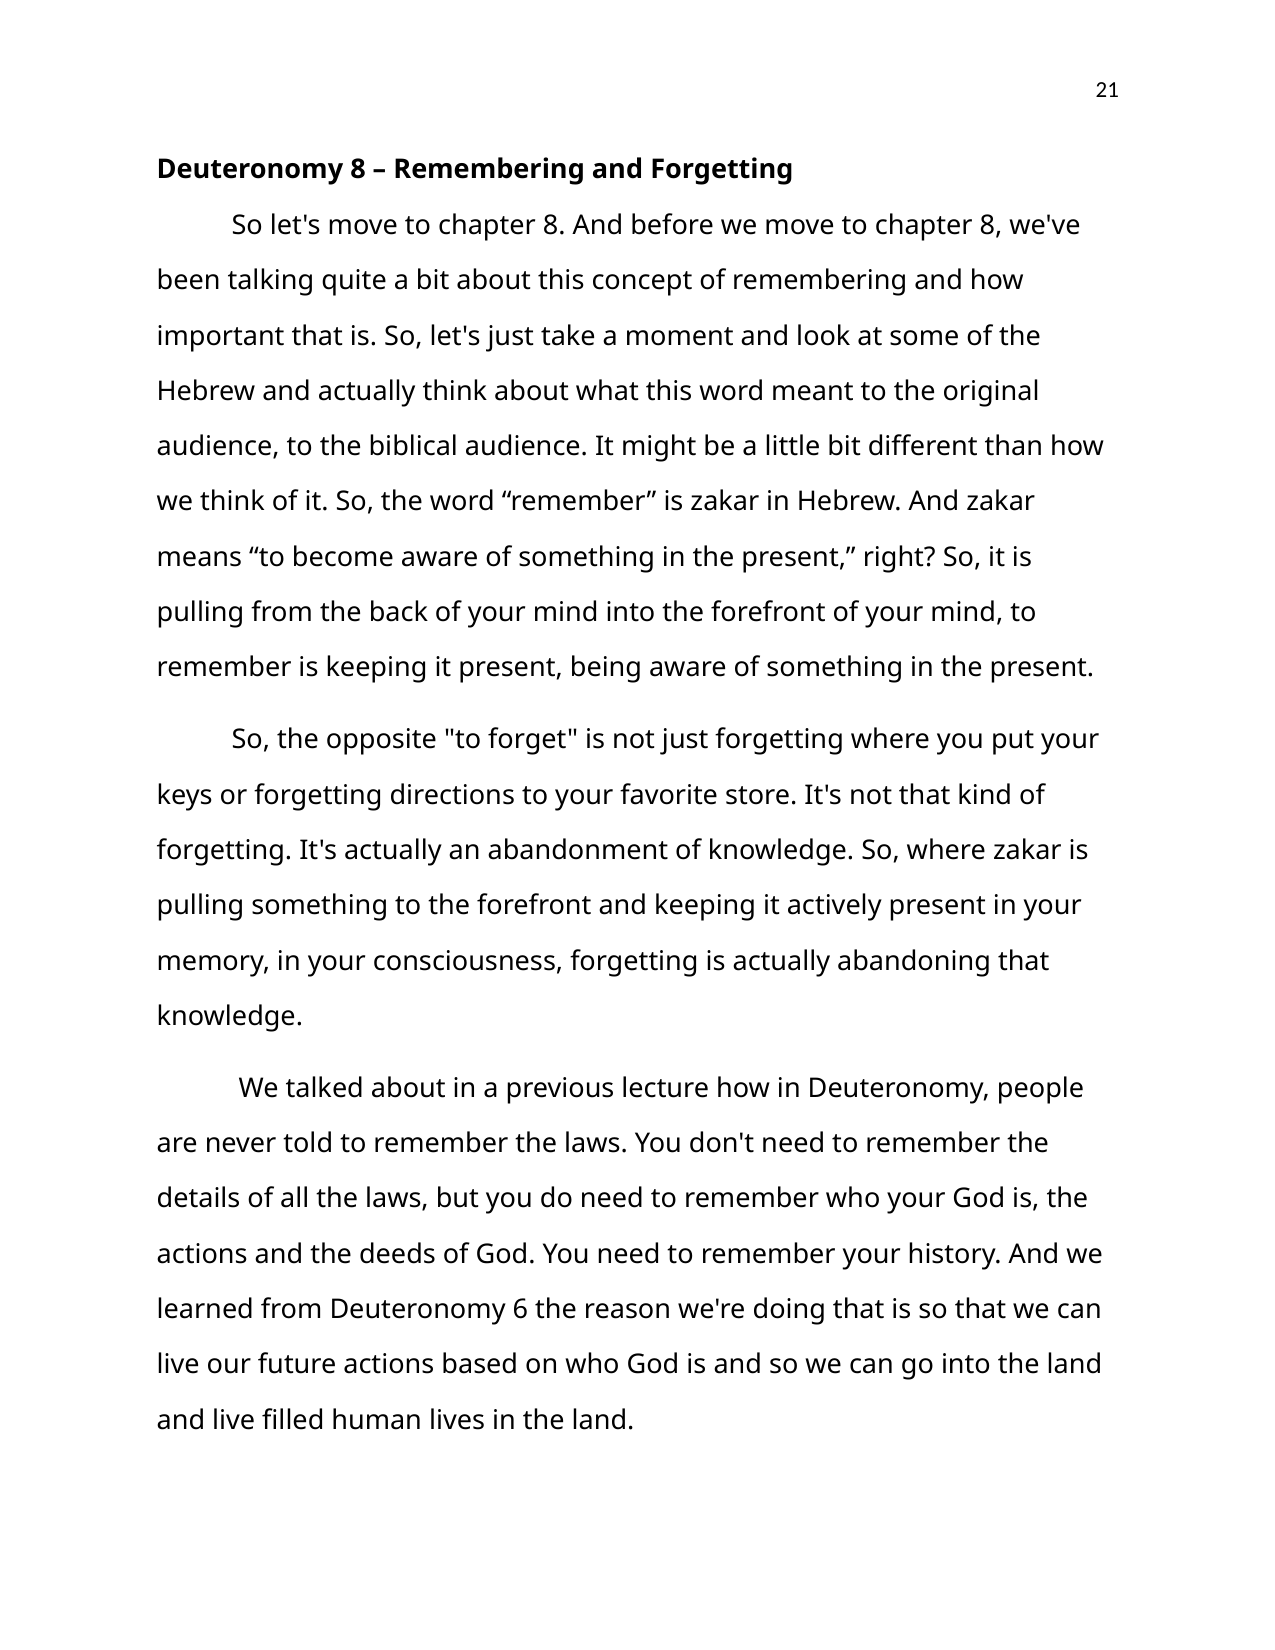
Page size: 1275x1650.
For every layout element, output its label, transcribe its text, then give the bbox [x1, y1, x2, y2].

text We talked about in a previous lecture how in Deuteronomy, people are never told to remember the laws. You don't need to remember the details of all the laws, but you do need to remember who your God is, the actions and the deeds of God. You need to remember your history. And we learned from Deuteronomy 6 the reason we're doing that is so that we can live our future actions based on who God is and so we can go into the land and live filled human lives in the land. [156, 1068, 1118, 1437]
text So, the opposite "to forget" is not just forgetting where you put your keys or forgetting directions to your favorite store. It's not that kind of forgetting. It's actually an abandonment of knowledge. So, where zakar is pulling something to the forefront and keeping it actively present in your memory, in your consciousness, forgetting is actually abandoning that knowledge. [156, 720, 1118, 1033]
text Deuteronomy 8 – Remembering and Forgetting So let's move to chapter 8. And before we move to chapter 8, we've been talking quite a bit about this concept of remembering and how important that is. So, let's just take a moment and look at some of the Hebrew and actually think about what this word meant to the original audience, to the biblical audience. It might be a little bit different than how we think of it. So, the word “remember” is zakar in Hebrew. And zakar means “to become aware of something in the present,” right? So, it is pulling from the back of your mind into the forefront of your mind, to remember is keeping it present, being aware of something in the present. [156, 150, 1118, 685]
